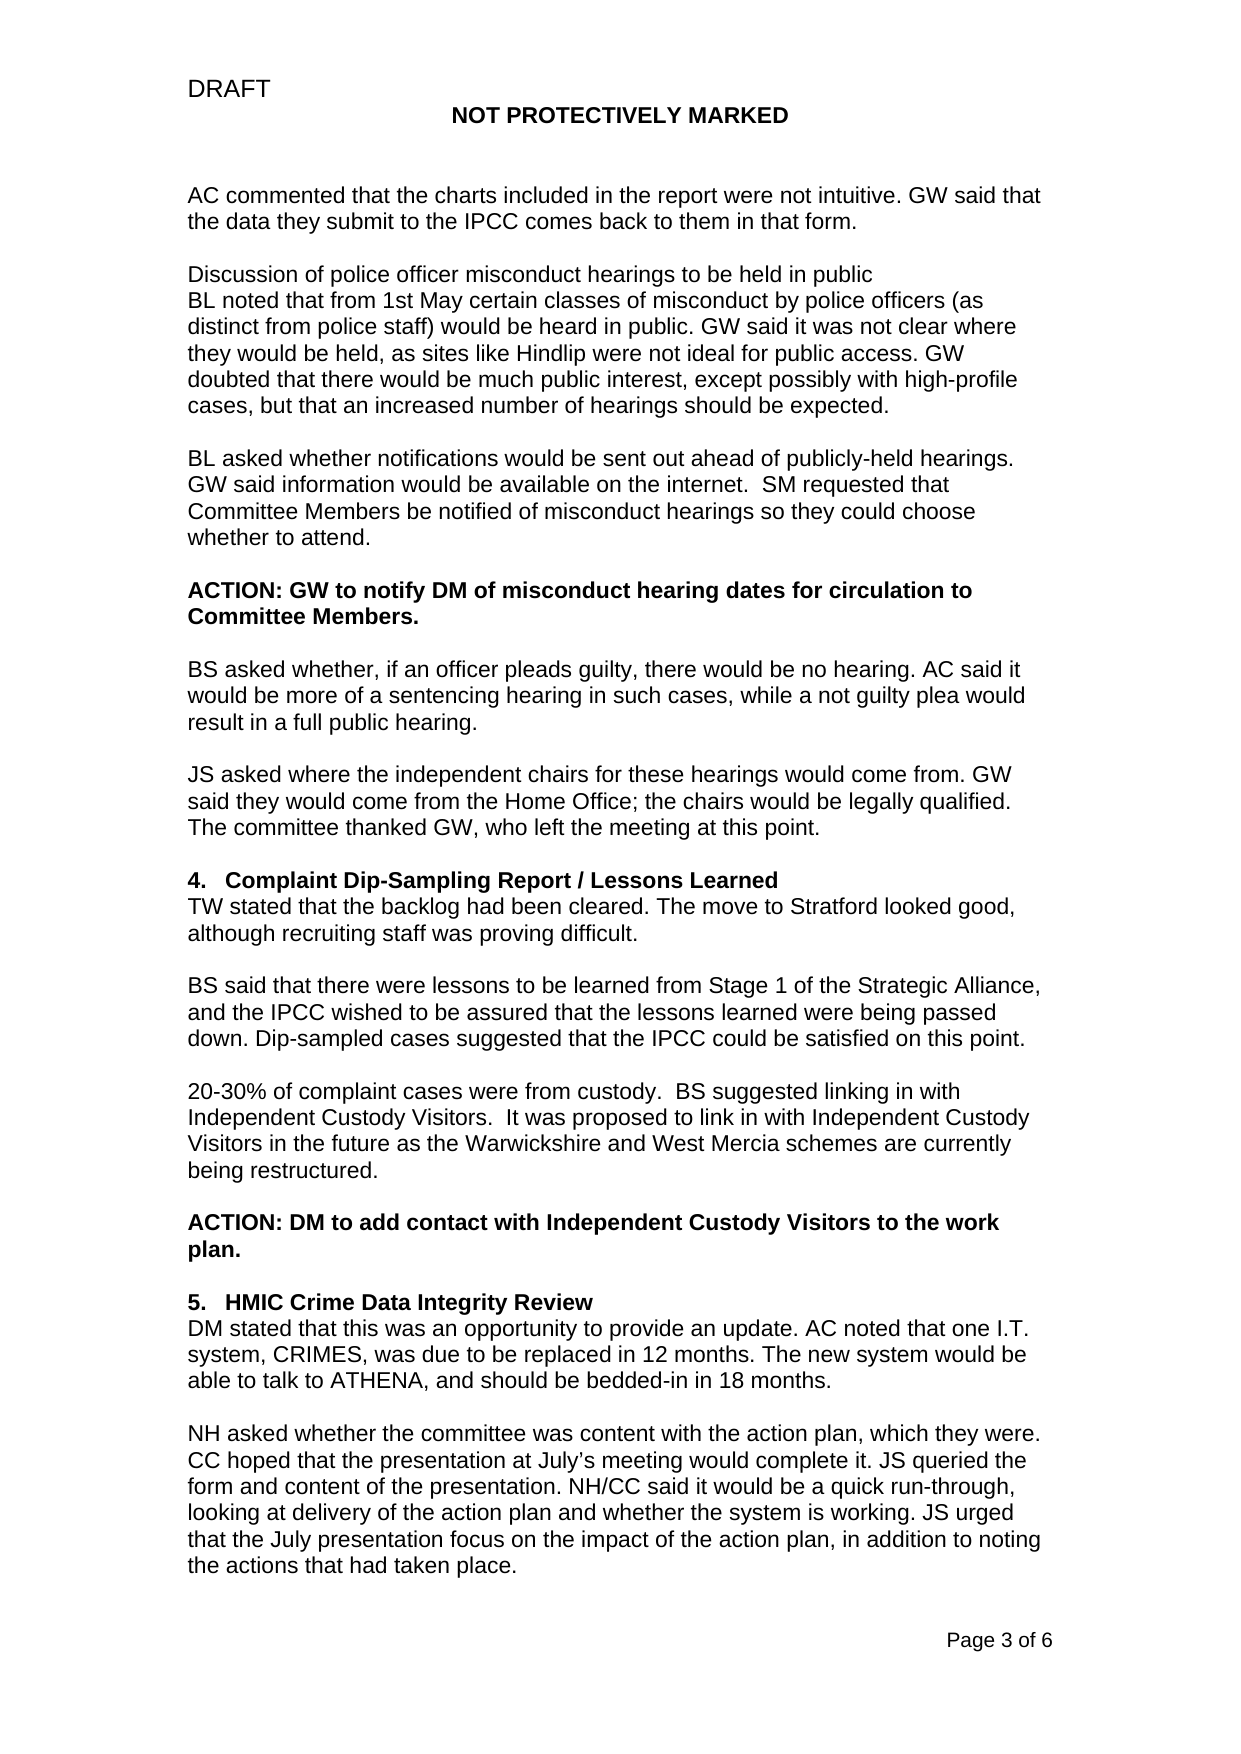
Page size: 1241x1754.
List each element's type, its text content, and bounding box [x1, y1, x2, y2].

text BS said that there were lessons to be learned from Stage 1 of the Strategic Alliance, and the IPCC wished to be assured that the lessons learned were being passed down. Dip-sampled cases suggested that the IPCC could be satisfied on this point. [187, 972, 1053, 1051]
text BS asked whether, if an officer pleads guilty, there would be no hearing. AC said it would be more of a sentencing hearing in such cases, while a not guilty plea would result in a full public hearing. [187, 656, 1053, 735]
text The committee thanked GW, who left the meeting at this point. [187, 814, 1053, 840]
text Discussion of police officer misconduct hearings to be held in public [187, 261, 1053, 287]
text TW stated that the backlog had been cleared. The move to Stratford looked good, although recruiting staff was proving difficult. [187, 893, 1053, 946]
text AC commented that the charts included in the report were not intuitive. GW said that the data they submit to the IPCC comes back to them in that form. [187, 182, 1053, 234]
text BL noted that from 1st May certain classes of misconduct by police officers (as distinct from police staff) would be heard in public. GW said it was not clear where they would be held, as sites like Hindlip were not ideal for public access. GW doubted that there would be much public interest, except possibly with high-profile cases, but that an increased number of hearings should be expected. [187, 287, 1053, 419]
text NH asked whether the committee was content with the action plan, which they were. CC hoped that the presentation at July’s meeting would complete it. JS queried the form and content of the presentation. NH/CC said it would be a quick run-through, looking at delivery of the action plan and whether the system is working. JS urged that the July presentation focus on the impact of the action plan, in addition to noting the actions that had taken place. [187, 1420, 1053, 1578]
text JS asked where the independent chairs for these hearings would come from. GW said they would come from the Home Office; the chairs would be legally qualified. [187, 761, 1053, 814]
list HMIC Crime Data Integrity Review [187, 1288, 1053, 1315]
list Complaint Dip-Sampling Report / Lessons Learned [187, 867, 1053, 893]
text 20-30% of complaint cases were from custody. BS suggested linking in with Independent Custody Visitors. It was proposed to link in with Independent Custody Visitors in the future as the Warwickshire and West Mercia schemes are currently being restructured. [187, 1078, 1053, 1183]
text ACTION: GW to notify DM of misconduct hearing dates for circulation to Committee Members. [187, 577, 1053, 629]
text BL asked whether notifications would be sent out ahead of publicly-held hearings. GW said information would be available on the internet. SM requested that Committee Members be notified of misconduct hearings so they could choose whether to attend. [187, 445, 1053, 551]
text ACTION: DM to add contact with Independent Custody Visitors to the work plan. [187, 1209, 1053, 1262]
text DM stated that this was an opportunity to provide an update. AC noted that one I.T. system, CRIMES, was due to be replaced in 12 months. The new system would be able to talk to ATHENA, and should be bedded-in in 18 months. [187, 1315, 1053, 1394]
